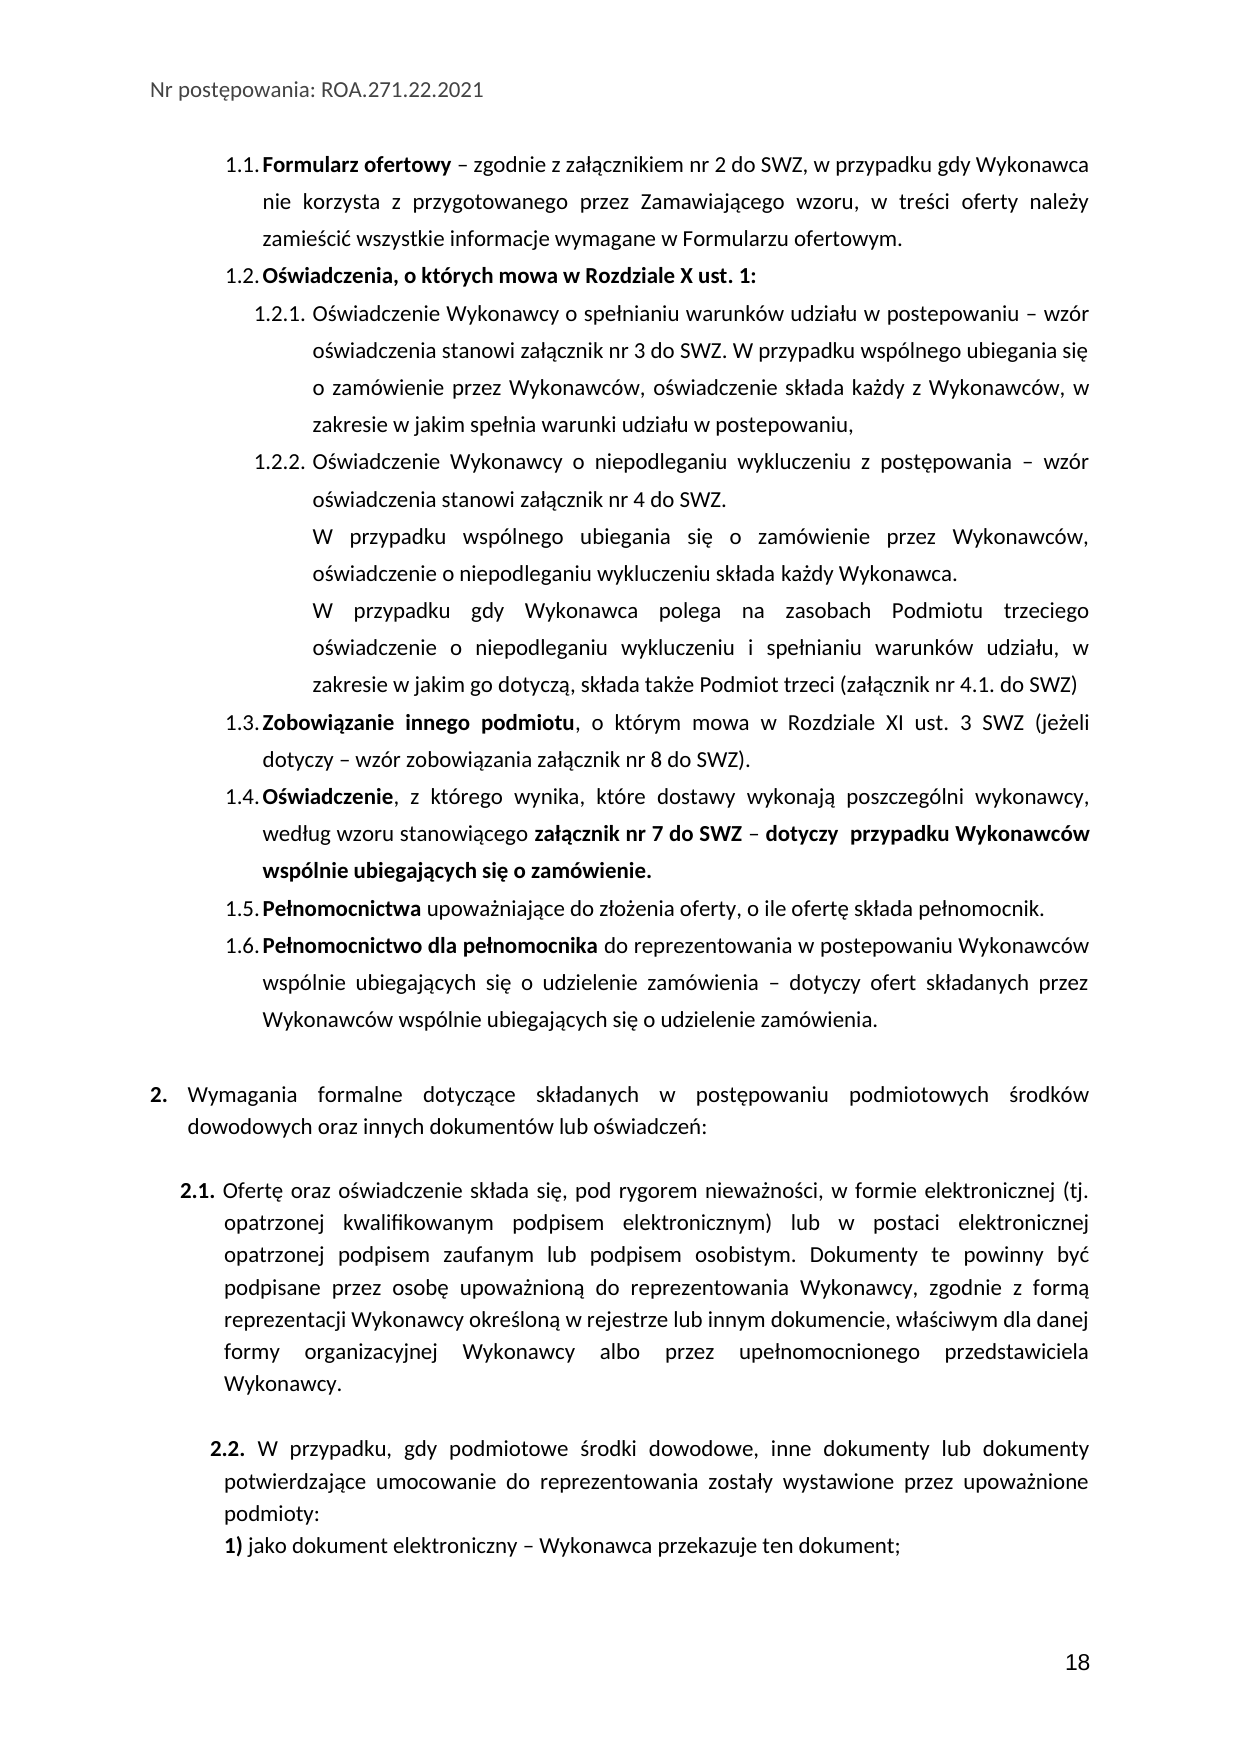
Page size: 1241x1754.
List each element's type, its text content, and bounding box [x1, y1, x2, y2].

list Pełnomocnictwo dla pełnomocnika do reprezentowania w postepowaniu Wykonawców wspólnie ubiegających się o udzielenie zamówienia – dotyczy ofert składanych przez Wykonawców wspólnie ubiegających się o udzielenie zamówienia. [225, 931, 1090, 1033]
list Oświadczenie Wykonawcy o niepodleganiu wykluczeniu z postępowania – wzór oświadczenia stanowi załącznik nr 4 do SWZ. [253, 447, 1090, 513]
list Oświadczenie, z którego wynika, które dostawy wykonają poszczególni wykonawcy, według wzoru stanowiącego załącznik nr 7 do SWZ – dotyczy przypadku Wykonawców wspólnie ubiegających się o zamówienie. [225, 782, 1090, 884]
list Pełnomocnictwa upoważniające do złożenia oferty, o ile ofertę składa pełnomocnik. [225, 894, 1090, 922]
text 2.2. W przypadku, gdy podmiotowe środki dowodowe, inne dokumenty lub dokumenty potwierdzające umocowanie do reprezentowania zostały wystawione przez upoważnione podmioty: [150, 1434, 1090, 1527]
list Oświadczenie Wykonawcy o spełnianiu warunków udziału w postepowaniu – wzór oświadczenia stanowi załącznik nr 3 do SWZ. W przypadku wspólnego ubiegania się o zamówienie przez Wykonawców, oświadczenie składa każdy z Wykonawców, w zakresie w jakim spełnia warunki udziału w postepowaniu, [253, 299, 1090, 438]
list W przypadku wspólnego ubiegania się o zamówienie przez Wykonawców, oświadczenie o niepodleganiu wykluczeniu składa każdy Wykonawca. [312, 522, 1090, 587]
list Wymagania formalne dotyczące składanych w postępowaniu podmiotowych środków dowodowych oraz innych dokumentów lub oświadczeń: [150, 1080, 1090, 1140]
list Zobowiązanie innego podmiotu, o którym mowa w Rozdziale XI ust. 3 SWZ (jeżeli dotyczy – wzór zobowiązania załącznik nr 8 do SWZ). [225, 708, 1090, 773]
list Oświadczenia, o których mowa w Rozdziale X ust. 1: [225, 262, 1090, 289]
list Formularz ofertowy – zgodnie z załącznikiem nr 2 do SWZ, w przypadku gdy Wykonawca nie korzysta z przygotowanego przez Zamawiającego wzoru, w treści oferty należy zamieścić wszystkie informacje wymagane w Formularzu ofertowym. [225, 150, 1090, 252]
list W przypadku gdy Wykonawca polega na zasobach Podmiotu trzeciego oświadczenie o niepodleganiu wykluczeniu i spełnianiu warunków udziału, w zakresie w jakim go dotyczą, składa także Podmiot trzeci (załącznik nr 4.1. do SWZ) [312, 596, 1090, 699]
text 1) jako dokument elektroniczny – Wykonawca przekazuje ten dokument; [224, 1531, 1090, 1559]
text 2.1. Ofertę oraz oświadczenie składa się, pod rygorem nieważności, w formie elektronicznej (tj. opatrzonej kwalifikowanym podpisem elektronicznym) lub w postaci elektronicznej opatrzonej podpisem zaufanym lub podpisem osobistym. Dokumenty te powinny być podpisane przez osobę upoważnioną do reprezentowania Wykonawcy, zgodnie z formą reprezentacji Wykonawcy określoną w rejestrze lub innym dokumencie, właściwym dla danej formy organizacyjnej Wykonawcy albo przez upełnomocnionego przedstawiciela Wykonawcy. [180, 1176, 1090, 1397]
